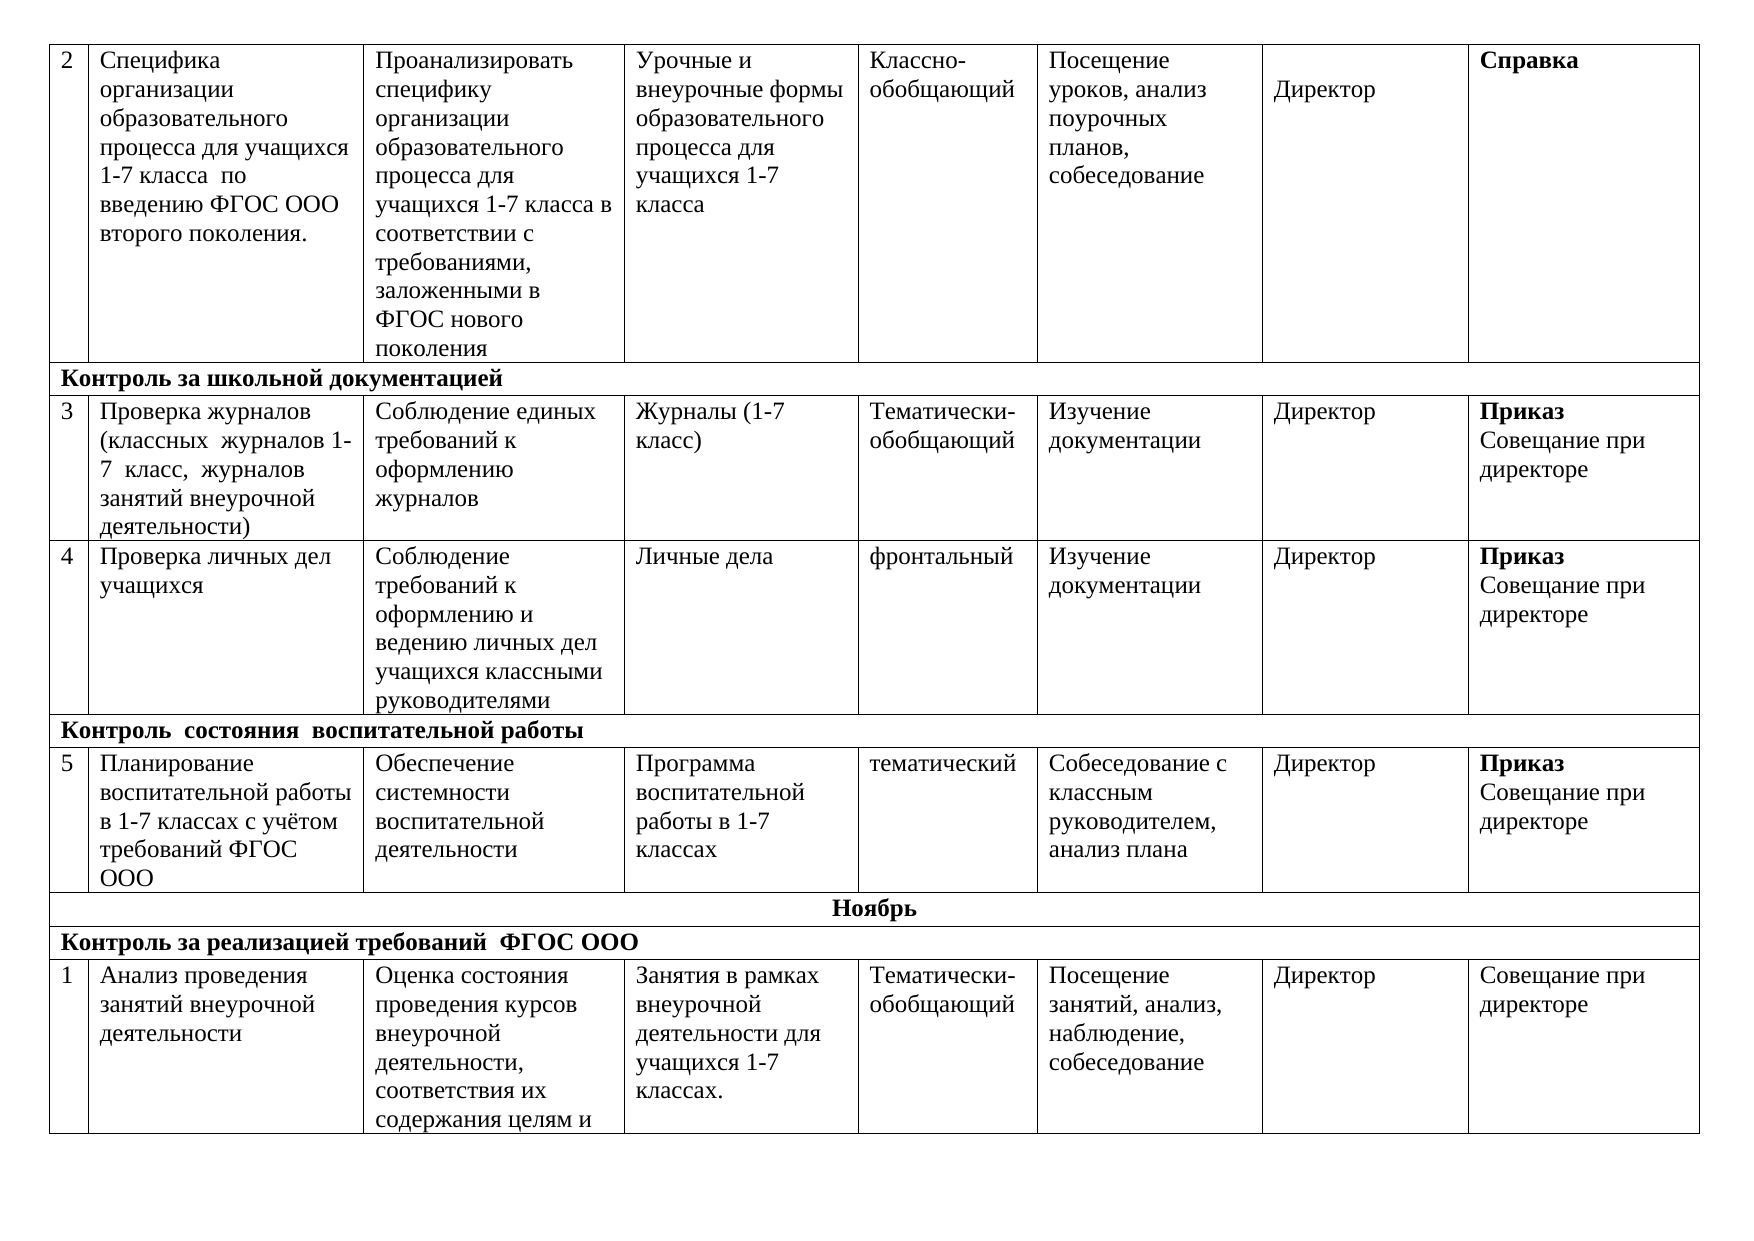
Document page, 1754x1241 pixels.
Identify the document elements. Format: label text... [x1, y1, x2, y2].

table_cell Собеседование с классным руководителем, анализ плана [1038, 748, 1262, 892]
table_cell Приказ Совещание при директоре [1469, 748, 1699, 892]
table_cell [1038, 960, 1262, 1133]
table_cell Специфика организации образовательного процесса для учащихся 1-7 класса по введению ФГОС ООО второго поколения. [89, 45, 363, 362]
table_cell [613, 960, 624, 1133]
table_cell Директор [1263, 541, 1468, 714]
table_cell Справка [1469, 45, 1699, 362]
table_cell 4 [50, 541, 88, 714]
table_cell Классно- обобщающий [859, 45, 1037, 362]
table_cell Контроль состояния воспитательной работы [50, 715, 1699, 747]
table_cell Урочные и внеурочные формы образовательного процесса для учащихся 1-7 класса [625, 45, 858, 362]
table_cell Контроль за реализацией требований ФГОС ООО [50, 927, 1699, 959]
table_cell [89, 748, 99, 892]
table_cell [1469, 960, 1699, 1133]
table_cell 2 [50, 45, 88, 362]
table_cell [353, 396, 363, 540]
table_cell Личные дела [625, 541, 858, 714]
table_cell фронтальный [859, 541, 1037, 714]
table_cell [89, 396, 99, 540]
table_cell Контроль за школьной документацией [50, 363, 1699, 395]
table_cell 5 [50, 748, 88, 892]
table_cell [89, 960, 363, 1133]
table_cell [859, 960, 1037, 1133]
table_cell Изучение документации [1038, 541, 1262, 714]
table_cell Директор [1263, 45, 1468, 362]
table_cell 3 [50, 396, 88, 540]
table_cell Программа воспитательной работы в 1-7 классах [625, 748, 858, 892]
table_cell Директор [1263, 396, 1468, 540]
table_cell Посещение уроков, анализ поурочных планов, собеседование [1038, 45, 1262, 362]
table_cell Директор [1263, 748, 1468, 892]
table_cell Ноябрь [50, 893, 1699, 926]
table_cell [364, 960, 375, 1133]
table_cell Тематически- обобщающий [859, 396, 1037, 540]
table_cell Обеспечение системности воспитательной деятельности [364, 748, 624, 892]
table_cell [625, 960, 858, 1133]
table_cell тематический [859, 748, 1037, 892]
table_cell Приказ Совещание при директоре [1469, 541, 1699, 714]
table_cell Проверка личных дел учащихся [89, 541, 363, 714]
table_cell Журналы (1-7 класс) [625, 396, 858, 540]
table_cell Директор [1263, 960, 1468, 1133]
table_cell Изучение документации [1038, 396, 1262, 540]
table_cell Приказ Совещание при директоре [1469, 396, 1699, 540]
table_cell 1 [50, 960, 88, 1133]
table_cell Соблюдение единых требований к оформлению журналов [364, 396, 624, 540]
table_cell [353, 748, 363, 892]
